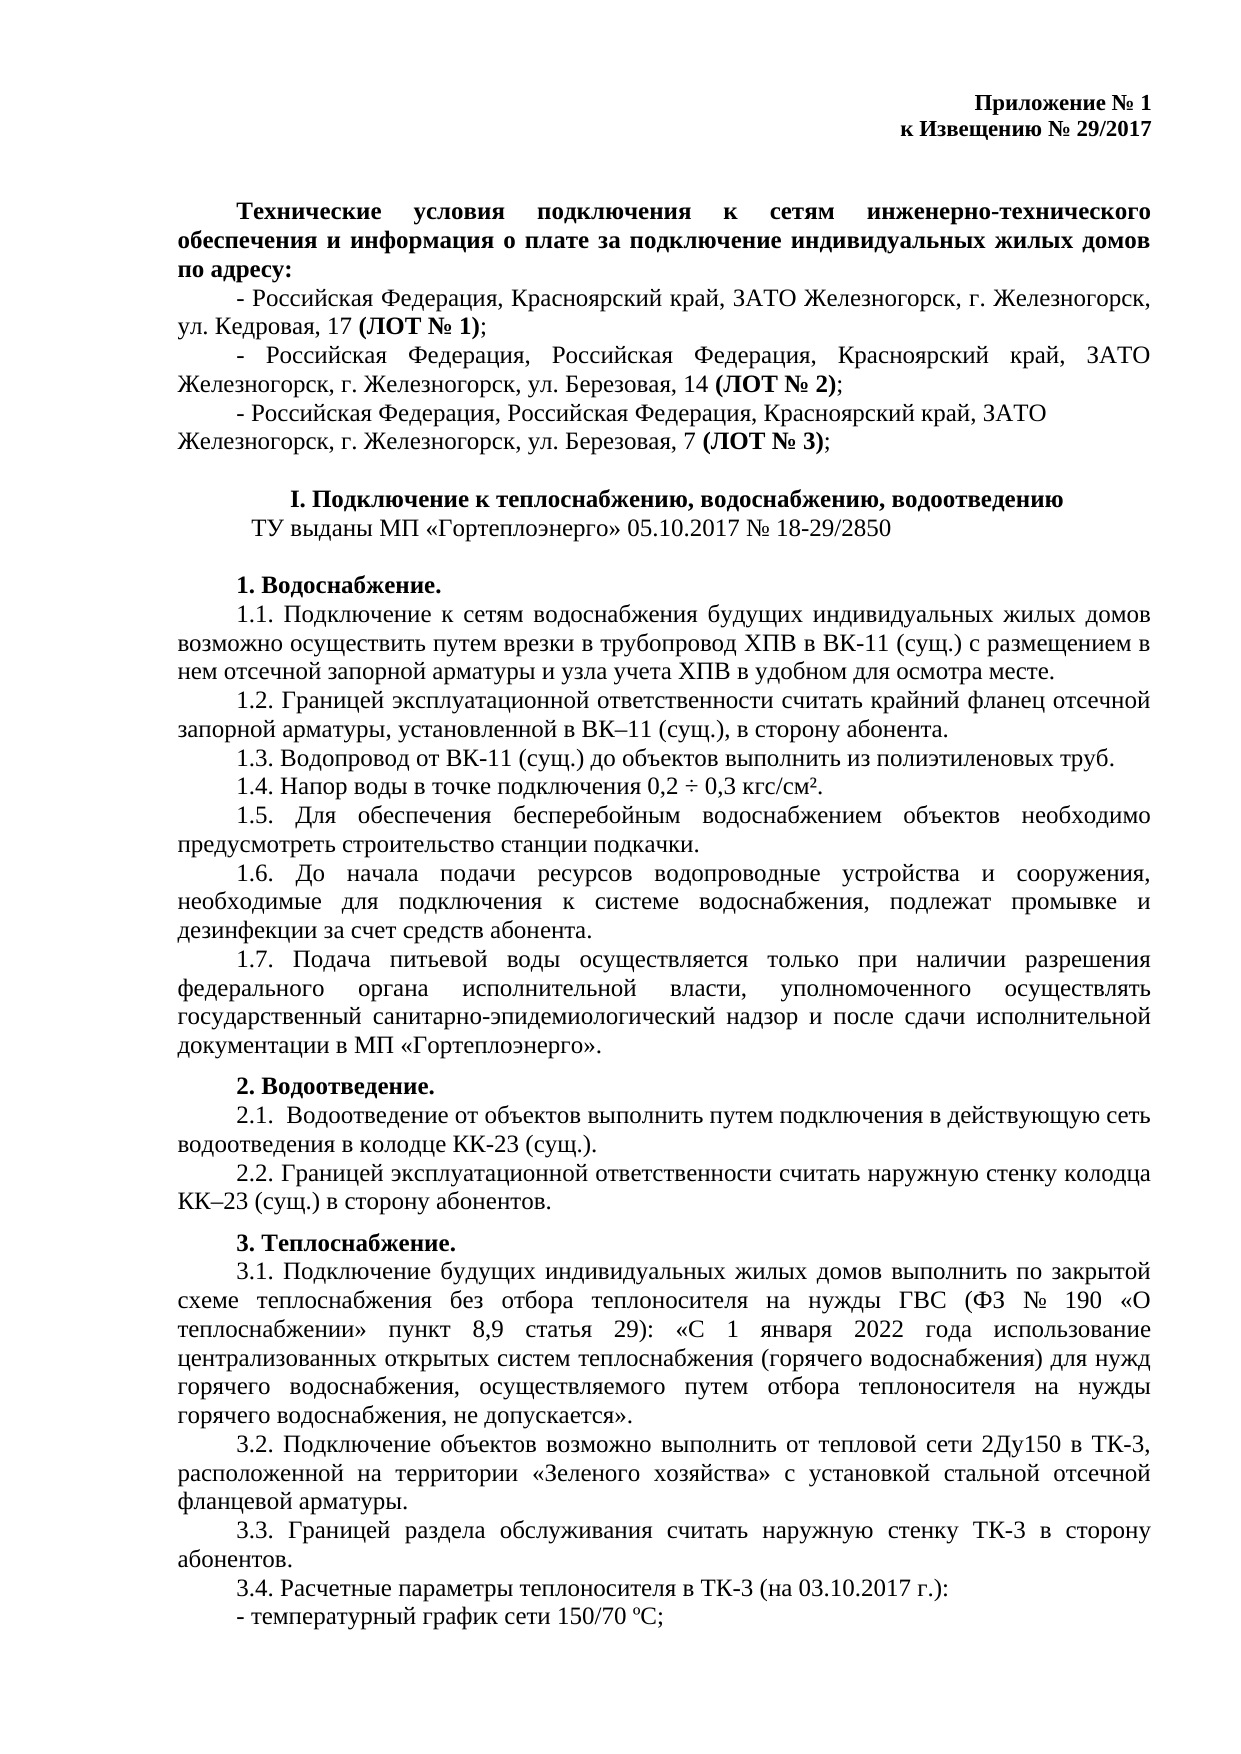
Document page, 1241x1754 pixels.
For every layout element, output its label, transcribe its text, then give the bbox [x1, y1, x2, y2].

text 3.4. Расчетные параметры теплоносителя в ТК-3 (на 03.10.2017 г.): [177, 1573, 1152, 1601]
text ТУ выданы МП «Гортеплоэнерго» 05.10.2017 № 18-29/2850 [177, 513, 1152, 541]
subtitle Технические условия подключения к сетям инженерно-технического обеспечения и информация о плате за подключение индивидуальных жилых домов по адресу: [177, 196, 1152, 283]
text 2. Водоотведение. [177, 1071, 1152, 1100]
text 1.7. Подача питьевой воды осуществляется только при наличии разрешения федерального органа исполнительной власти, уполномоченного осуществлять государственный санитарно-эпидемиологический надзор и после сдачи исполнительной документации в МП «Гортеплоэнерго». [177, 944, 1152, 1059]
text 1.5. Для обеспечения бесперебойным водоснабжением объектов необходимо предусмотреть строительство станции подкачки. [177, 800, 1152, 858]
text Приложение № 1 [177, 89, 1152, 115]
text 1.3. Водопровод от ВК-11 (сущ.) до объектов выполнить из полиэтиленовых труб. [177, 743, 1152, 771]
text - температурный график сети 150/70 ºС; [177, 1601, 1152, 1630]
text 3.1. Подключение будущих индивидуальных жилых домов выполнить по закрытой схеме теплоснабжения без отбора теплоносителя на нужды ГВС (ФЗ № 190 «О теплоснабжении» пункт 8,9 статья 29): «С 1 января 2022 года использование централизованных открытых систем теплоснабжения (горячего водоснабжения) для нужд горячего водоснабжения, осуществляемого путем отбора теплоносителя на нужды горячего водоснабжения, не допускается». [177, 1256, 1152, 1429]
text 2.1. Водоотведение от объектов выполнить путем подключения в действующую сеть водоотведения в колодце КК-23 (сущ.). [177, 1100, 1152, 1158]
text 1.2. Границей эксплуатационной ответственности считать крайний фланец отсечной запорной арматуры, установленной в ВК–11 (сущ.), в сторону абонента. [177, 685, 1152, 743]
text к Извещению № 29/2017 [177, 115, 1152, 141]
subtitle - Российская Федерация, Красноярский край, ЗАТО Железногорск, г. Железногорск, ул. Кедровая, 17 (ЛОТ № 1); [177, 283, 1152, 340]
text 1. Водоснабжение. [177, 570, 1152, 599]
text 1.4. Напор воды в точке подключения 0,2 ÷ 0,3 кгс/см². [177, 771, 1152, 800]
subtitle - Российская Федерация, Российская Федерация, Красноярский край, ЗАТО Железногорск, г. Железногорск, ул. Березовая, 14 (ЛОТ № 2); [177, 340, 1152, 398]
text 1.1. Подключение к сетям водоснабжения будущих индивидуальных жилых домов возможно осуществить путем врезки в трубопровод ХПВ в ВК-11 (сущ.) с размещением в нем отсечной запорной арматуры и узла учета ХПВ в удобном для осмотра месте. [177, 599, 1152, 685]
text 1.6. До начала подачи ресурсов водопроводные устройства и сооружения, необходимые для подключения к системе водоснабжения, подлежат промывке и дезинфекции за счет средств абонента. [177, 858, 1152, 944]
text 3.3. Границей раздела обслуживания считать наружную стенку ТК-3 в сторону абонентов. [177, 1515, 1152, 1573]
text 3.2. Подключение объектов возможно выполнить от тепловой сети 2Ду150 в ТК-3, расположенной на территории «Зеленого хозяйства» с установкой стальной отсечной фланцевой арматуры. [177, 1429, 1152, 1515]
text I. Подключение к теплоснабжению, водоснабжению, водоотведению [290, 484, 1152, 513]
text 2.2. Границей эксплуатационной ответственности считать наружную стенку колодца КК–23 (сущ.) в сторону абонентов. [177, 1158, 1152, 1215]
text 3. Теплоснабжение. [177, 1228, 1152, 1256]
text - Российская Федерация, Российская Федерация, Красноярский край, ЗАТО Железногорск, г. Железногорск, ул. Березовая, 7 (ЛОТ № 3); [177, 398, 1152, 455]
